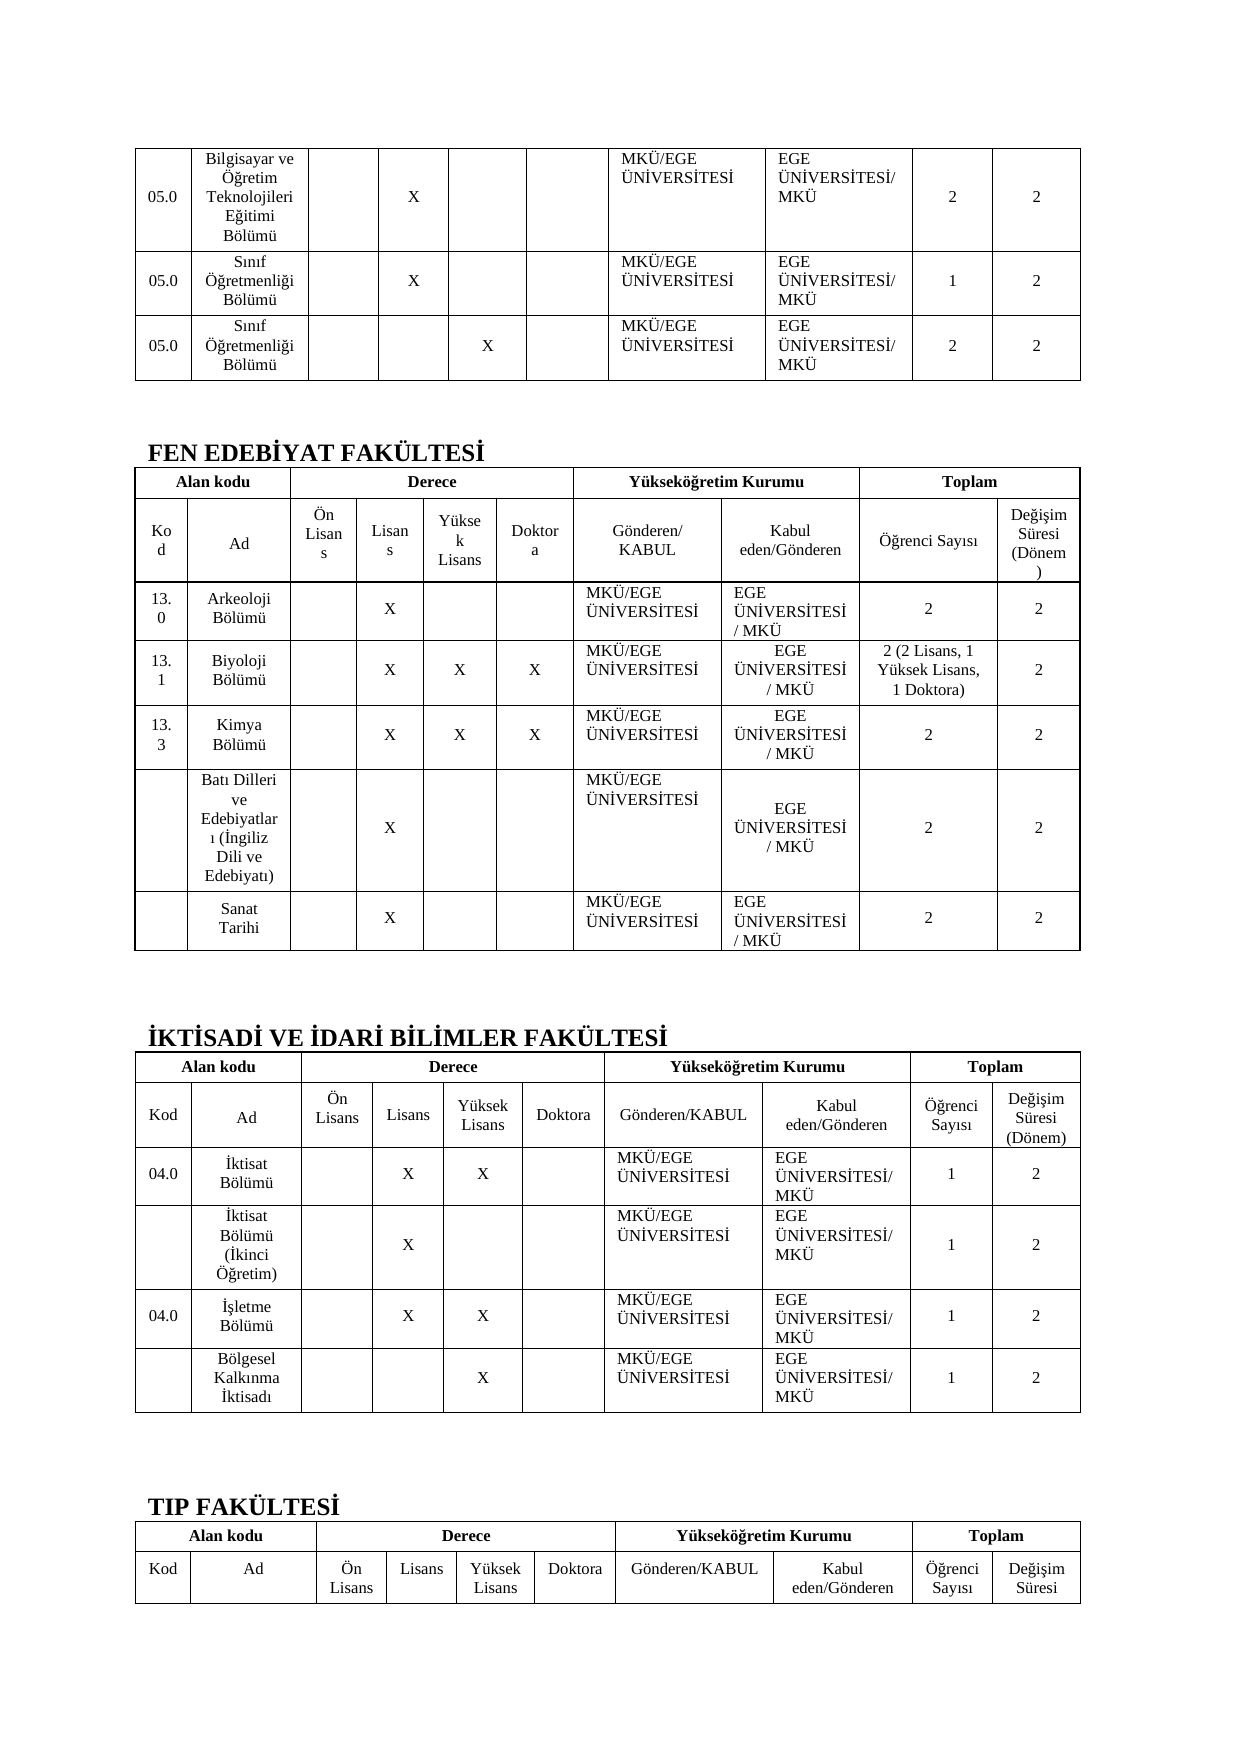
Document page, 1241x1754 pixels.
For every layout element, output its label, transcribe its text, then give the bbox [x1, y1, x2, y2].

table_cell [291, 892, 356, 950]
table_cell [379, 316, 448, 380]
table_cell [527, 149, 608, 251]
table_header Yükseköğretim Kurumu [574, 468, 859, 497]
table_cell EGE ÜNİVERSİTESİ/ MKÜ [722, 706, 859, 769]
table_cell EGE ÜNİVERSİTESİ/ MKÜ [766, 149, 912, 251]
text FEN EDEBİYAT FAKÜLTESİ [148, 438, 1088, 467]
table_cell [309, 252, 378, 315]
table_cell 13.0 [136, 583, 187, 640]
table_cell [309, 149, 378, 251]
table_cell [309, 316, 378, 380]
table_cell 2 [998, 770, 1079, 891]
table_cell Ön Lisans [302, 1083, 372, 1147]
table_cell 1 [911, 1206, 992, 1289]
table_cell Sanat Tarihi [188, 892, 290, 950]
table_header Alan kodu [136, 1053, 301, 1082]
table_cell X [379, 252, 448, 315]
table_cell EGE ÜNİVERSİTESİ/ MKÜ [763, 1206, 910, 1289]
table_cell MKÜ/EGE ÜNİVERSİTESİ [609, 316, 765, 380]
table_cell [523, 1206, 604, 1289]
table_cell [136, 770, 187, 891]
table_cell MKÜ/EGE ÜNİVERSİTESİ [605, 1349, 762, 1412]
table_cell [136, 1349, 191, 1412]
table_cell X [449, 316, 526, 380]
table_header Derece [317, 1522, 615, 1551]
table_cell Kod [136, 499, 187, 581]
table_cell Değişim Süresi (Dönem) [993, 1083, 1080, 1147]
table_cell [497, 770, 573, 891]
table_cell Ad [191, 1552, 316, 1603]
table_cell X [379, 149, 448, 251]
table_cell EGE ÜNİVERSİTESİ/ MKÜ [722, 641, 859, 704]
table_cell [444, 1206, 522, 1289]
table_cell 2 [913, 316, 992, 380]
table_header Toplam [911, 1053, 1080, 1082]
table_cell [424, 892, 496, 950]
table_cell [527, 252, 608, 315]
table_header Toplam [913, 1522, 1080, 1551]
table_cell X [497, 641, 573, 704]
table_cell Lisans [357, 499, 423, 581]
table_cell [302, 1290, 372, 1347]
table_cell Gönderen/KABUL [574, 499, 721, 581]
table_cell [136, 892, 187, 950]
table_cell 1 [911, 1148, 992, 1205]
table_cell [291, 583, 356, 640]
table_cell EGE ÜNİVERSİTESİ/ MKÜ [722, 892, 859, 950]
table_cell X [424, 641, 496, 704]
table_cell EGE ÜNİVERSİTESİ/ MKÜ [763, 1349, 910, 1412]
table_cell MKÜ/EGE ÜNİVERSİTESİ [605, 1148, 762, 1205]
table_cell Batı Dilleri ve Edebiyatları (İngiliz Dili ve Edebiyatı) [188, 770, 290, 891]
table_cell 05.0 [136, 149, 191, 251]
table_cell 04.0 [136, 1148, 191, 1205]
table_cell 2 [998, 641, 1079, 704]
table_cell X [444, 1148, 522, 1205]
table_cell 05.0 [136, 316, 191, 380]
table_cell [523, 1148, 604, 1205]
table_cell [302, 1206, 372, 1289]
table_cell EGE ÜNİVERSİTESİ/ MKÜ [722, 583, 859, 640]
table_cell Doktora [523, 1083, 604, 1147]
table_cell MKÜ/EGE ÜNİVERSİTESİ [574, 770, 721, 891]
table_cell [993, 1552, 1080, 1603]
table_cell 04.0 [136, 1290, 191, 1347]
table_cell MKÜ/EGE ÜNİVERSİTESİ [605, 1206, 762, 1289]
table_cell 2 (2 Lisans, 1 Yüksek Lisans, 1 Doktora) [860, 641, 997, 704]
table_header Yükseköğretim Kurumu [616, 1522, 912, 1551]
table_cell Kabul eden/Gönderen [774, 1552, 912, 1603]
table_cell 2 [993, 1349, 1080, 1412]
table_cell EGE ÜNİVERSİTESİ/ MKÜ [763, 1148, 910, 1205]
table_cell X [357, 706, 423, 769]
table_header Toplam [860, 468, 1079, 497]
table_cell 2 [998, 706, 1079, 769]
table_cell [449, 252, 526, 315]
table_cell Yüksek Lisans [457, 1552, 534, 1603]
table_cell Ön Lisans [317, 1552, 386, 1603]
table_cell MKÜ/EGE ÜNİVERSİTESİ [605, 1290, 762, 1347]
table_cell Ön Lisans [291, 499, 356, 581]
table_cell X [373, 1206, 443, 1289]
table_cell [523, 1349, 604, 1412]
table_cell MKÜ/EGE ÜNİVERSİTESİ [574, 583, 721, 640]
table_cell 2 [998, 583, 1079, 640]
table_cell Öğrenci Sayısı [911, 1083, 992, 1147]
text TIP FAKÜLTESİ [148, 1492, 1088, 1521]
table_cell X [497, 706, 573, 769]
table_cell 2 [993, 316, 1080, 380]
table_cell X [357, 770, 423, 891]
table_cell 2 [993, 149, 1080, 251]
table_cell Kod [136, 1552, 190, 1603]
table_cell 2 [860, 706, 997, 769]
table_cell Doktora [497, 499, 573, 581]
table_cell X [357, 641, 423, 704]
table_cell 2 [993, 1290, 1080, 1347]
table_cell [424, 583, 496, 640]
table_cell 2 [860, 892, 997, 950]
table_cell [302, 1148, 372, 1205]
table_cell EGE ÜNİVERSİTESİ/ MKÜ [766, 252, 912, 315]
table_cell [424, 770, 496, 891]
table_cell 2 [993, 1148, 1080, 1205]
table_cell 2 [860, 583, 997, 640]
table_cell 2 [860, 770, 997, 891]
table_cell Lisans [373, 1083, 443, 1147]
table_cell X [357, 583, 423, 640]
table_cell X [444, 1349, 522, 1412]
table_header Derece [302, 1053, 604, 1082]
table_cell Yüksek Lisans [444, 1083, 522, 1147]
table_cell [291, 706, 356, 769]
table_cell Öğrenci Sayısı [860, 499, 997, 581]
table_cell EGE ÜNİVERSİTESİ/ MKÜ [722, 770, 859, 891]
table_cell MKÜ/EGE ÜNİVERSİTESİ [609, 252, 765, 315]
table_cell 2 [993, 252, 1080, 315]
table_cell Doktora [535, 1552, 615, 1603]
table_cell Sınıf Öğretmenliği Bölümü [192, 316, 308, 380]
table_header Derece [291, 468, 573, 497]
table_cell İşletme Bölümü [192, 1290, 301, 1347]
table_header Alan kodu [136, 468, 290, 497]
table_cell 05.0 [136, 252, 191, 315]
table_cell 2 [998, 892, 1079, 950]
table_cell Kimya Bölümü [188, 706, 290, 769]
table_cell 13.1 [136, 641, 187, 704]
table_cell [302, 1349, 372, 1412]
table_cell Kabul eden/Gönderen [722, 499, 859, 581]
table_cell Kod [136, 1083, 191, 1147]
table_cell İktisat Bölümü [192, 1148, 301, 1205]
table_cell Bilgisayar ve Öğretim Teknolojileri Eğitimi Bölümü [192, 149, 308, 251]
table_cell [527, 316, 608, 380]
table_cell [373, 1349, 443, 1412]
table_cell X [373, 1148, 443, 1205]
table_cell MKÜ/EGE ÜNİVERSİTESİ [574, 641, 721, 704]
table_cell Sınıf Öğretmenliği Bölümü [192, 252, 308, 315]
table_cell X [357, 892, 423, 950]
table_cell X [373, 1290, 443, 1347]
table_cell İktisat Bölümü (İkinci Öğretim) [192, 1206, 301, 1289]
text İKTİSADİ VE İDARİ BİLİMLER FAKÜLTESİ [148, 1023, 1088, 1051]
table_cell MKÜ/EGE ÜNİVERSİTESİ [574, 706, 721, 769]
table_cell Lisans [387, 1552, 456, 1603]
table_cell Kabul eden/Gönderen [763, 1083, 910, 1147]
table_cell EGE ÜNİVERSİTESİ/ MKÜ [763, 1290, 910, 1347]
table_cell [497, 583, 573, 640]
table_cell 13.3 [136, 706, 187, 769]
table_cell Ad [192, 1083, 301, 1147]
table_cell [497, 892, 573, 950]
table_cell [449, 149, 526, 251]
table_cell Biyoloji Bölümü [188, 641, 290, 704]
table_cell EGE ÜNİVERSİTESİ/ MKÜ [766, 316, 912, 380]
table_cell MKÜ/EGE ÜNİVERSİTESİ [609, 149, 765, 251]
table_cell [136, 1206, 191, 1289]
table_cell [523, 1290, 604, 1347]
table_cell 1 [913, 252, 992, 315]
table_cell Gönderen/KABUL [616, 1552, 773, 1603]
table_cell Yüksek Lisans [424, 499, 496, 581]
table_cell Öğrenci Sayısı [913, 1552, 992, 1603]
table_cell Ad [188, 499, 290, 581]
table_cell 2 [913, 149, 992, 251]
table_cell [291, 641, 356, 704]
table_cell 1 [911, 1290, 992, 1347]
table_cell Gönderen/KABUL [605, 1083, 762, 1147]
table_cell Arkeoloji Bölümü [188, 583, 290, 640]
table_cell 1 [911, 1349, 992, 1412]
table_header Alan kodu [136, 1522, 316, 1551]
table_cell X [424, 706, 496, 769]
table_cell [291, 770, 356, 891]
table_cell Bölgesel Kalkınma İktisadı [192, 1349, 301, 1412]
table_cell X [444, 1290, 522, 1347]
table_header Yükseköğretim Kurumu [605, 1053, 910, 1082]
table_cell Değişim Süresi (Dönem) [998, 499, 1079, 581]
table_cell 2 [993, 1206, 1080, 1289]
table_cell MKÜ/EGE ÜNİVERSİTESİ [574, 892, 721, 950]
